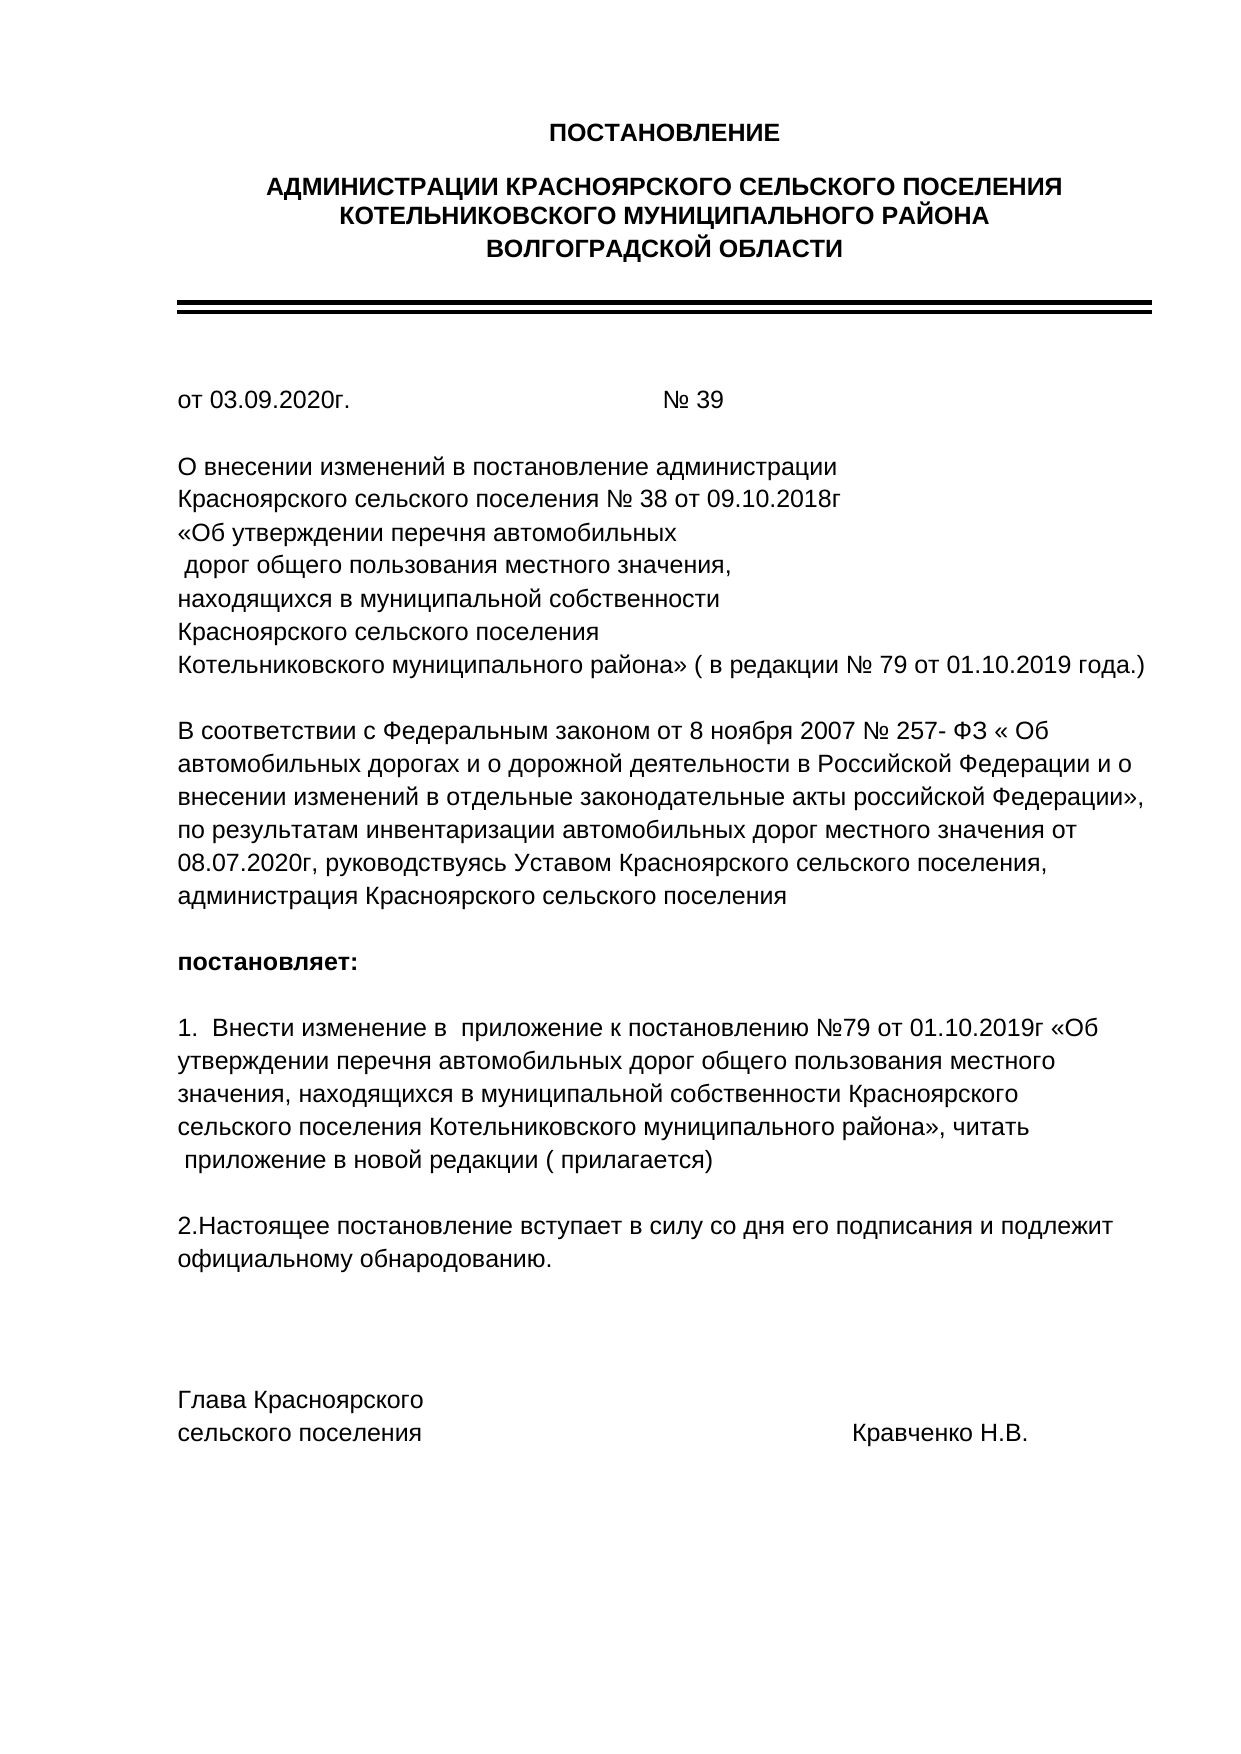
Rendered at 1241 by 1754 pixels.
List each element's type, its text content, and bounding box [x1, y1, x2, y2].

text Красноярского сельского поселения [177, 617, 1152, 645]
text АДМИНИСТРАЦИИ КРАСНОЯРСКОГО СЕЛЬСКОГО ПОСЕЛЕНИЯ [177, 172, 1152, 201]
text сельского поселения Котельниковского муниципального района», читать [177, 1112, 1152, 1141]
text сельского поселения Кравченко Н.В. [177, 1418, 1152, 1446]
text ПОСТАНОВЛЕНИЕ [177, 118, 1152, 147]
text «Об утверждении перечня автомобильных [177, 517, 1152, 546]
text постановляет: [177, 947, 1152, 976]
text ВОЛГОГРАДСКОЙ ОБЛАСТИ [177, 234, 1152, 262]
text 1. Внести изменение в приложение к постановлению №79 от 01.10.2019г «Об [177, 1013, 1152, 1042]
text утверждении перечня автомобильных дорог общего пользования местного значения, находящихся в муниципальной собственности Красноярского [177, 1046, 1152, 1108]
text приложение в новой редакции ( прилагается) [177, 1145, 1152, 1174]
text О внесении изменений в постановление администрации [177, 451, 1152, 480]
list 2.Настоящее постановление вступает в силу со дня его подписания и подлежит официальному обнародованию. [177, 1211, 1152, 1273]
text КОТЕЛЬНИКОВСКОГО МУНИЦИПАЛЬНОГО РАЙОНА [177, 201, 1152, 229]
text Глава Красноярского [177, 1385, 1152, 1413]
text В соответствии с Федеральным законом от 8 ноября 2007 № 257- ФЗ « Об автомобильных дорогах и о дорожной деятельности в Российской Федерации и о внесении изменений в отдельные законодательные акты российской Федерации», по результатам инвентаризации автомобильных дорог местного значения от 08.07.2020г, руководствуясь Уставом Красноярского сельского поселения, администрация Красноярского сельского поселения [177, 716, 1152, 909]
text дорог общего пользования местного значения, [177, 551, 1152, 579]
text от 03.09.2020г. № 39 [177, 385, 1152, 414]
text Котельниковского муниципального района» ( в редакции № 79 от 01.10.2019 года.) [177, 649, 1152, 678]
text находящихся в муниципальной собственности [177, 583, 1152, 612]
text Красноярского сельского поселения № 38 от 09.10.2018г [177, 484, 1152, 513]
